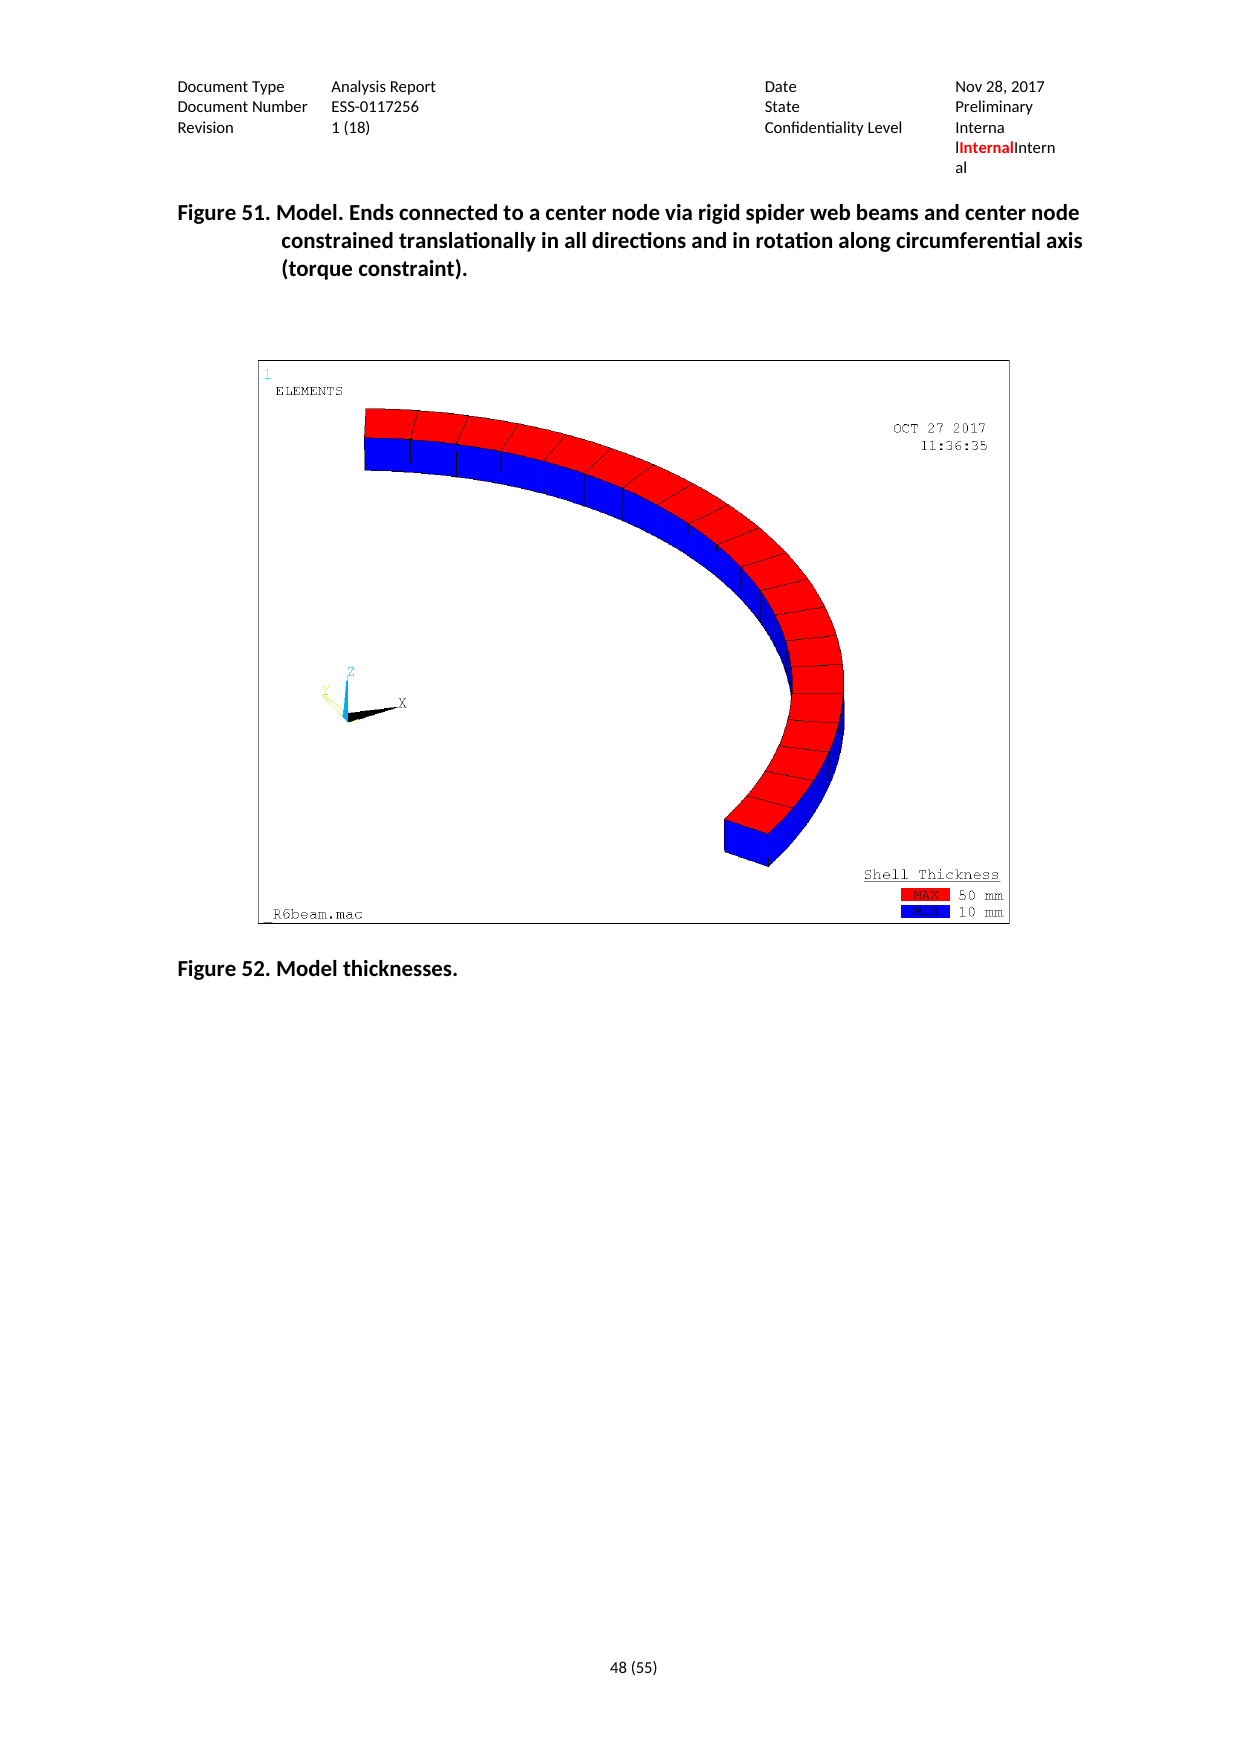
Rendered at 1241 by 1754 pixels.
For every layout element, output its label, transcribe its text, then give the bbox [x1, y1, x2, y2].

text Figure 52. Model thicknesses. [177, 954, 1090, 982]
picture [254, 358, 1014, 929]
text Figure 51. Model. Ends connected to a center node via rigid spider web beams and center node constrained translationally in all directions and in rotation along circumferential axis (torque constraint). [177, 198, 1090, 282]
